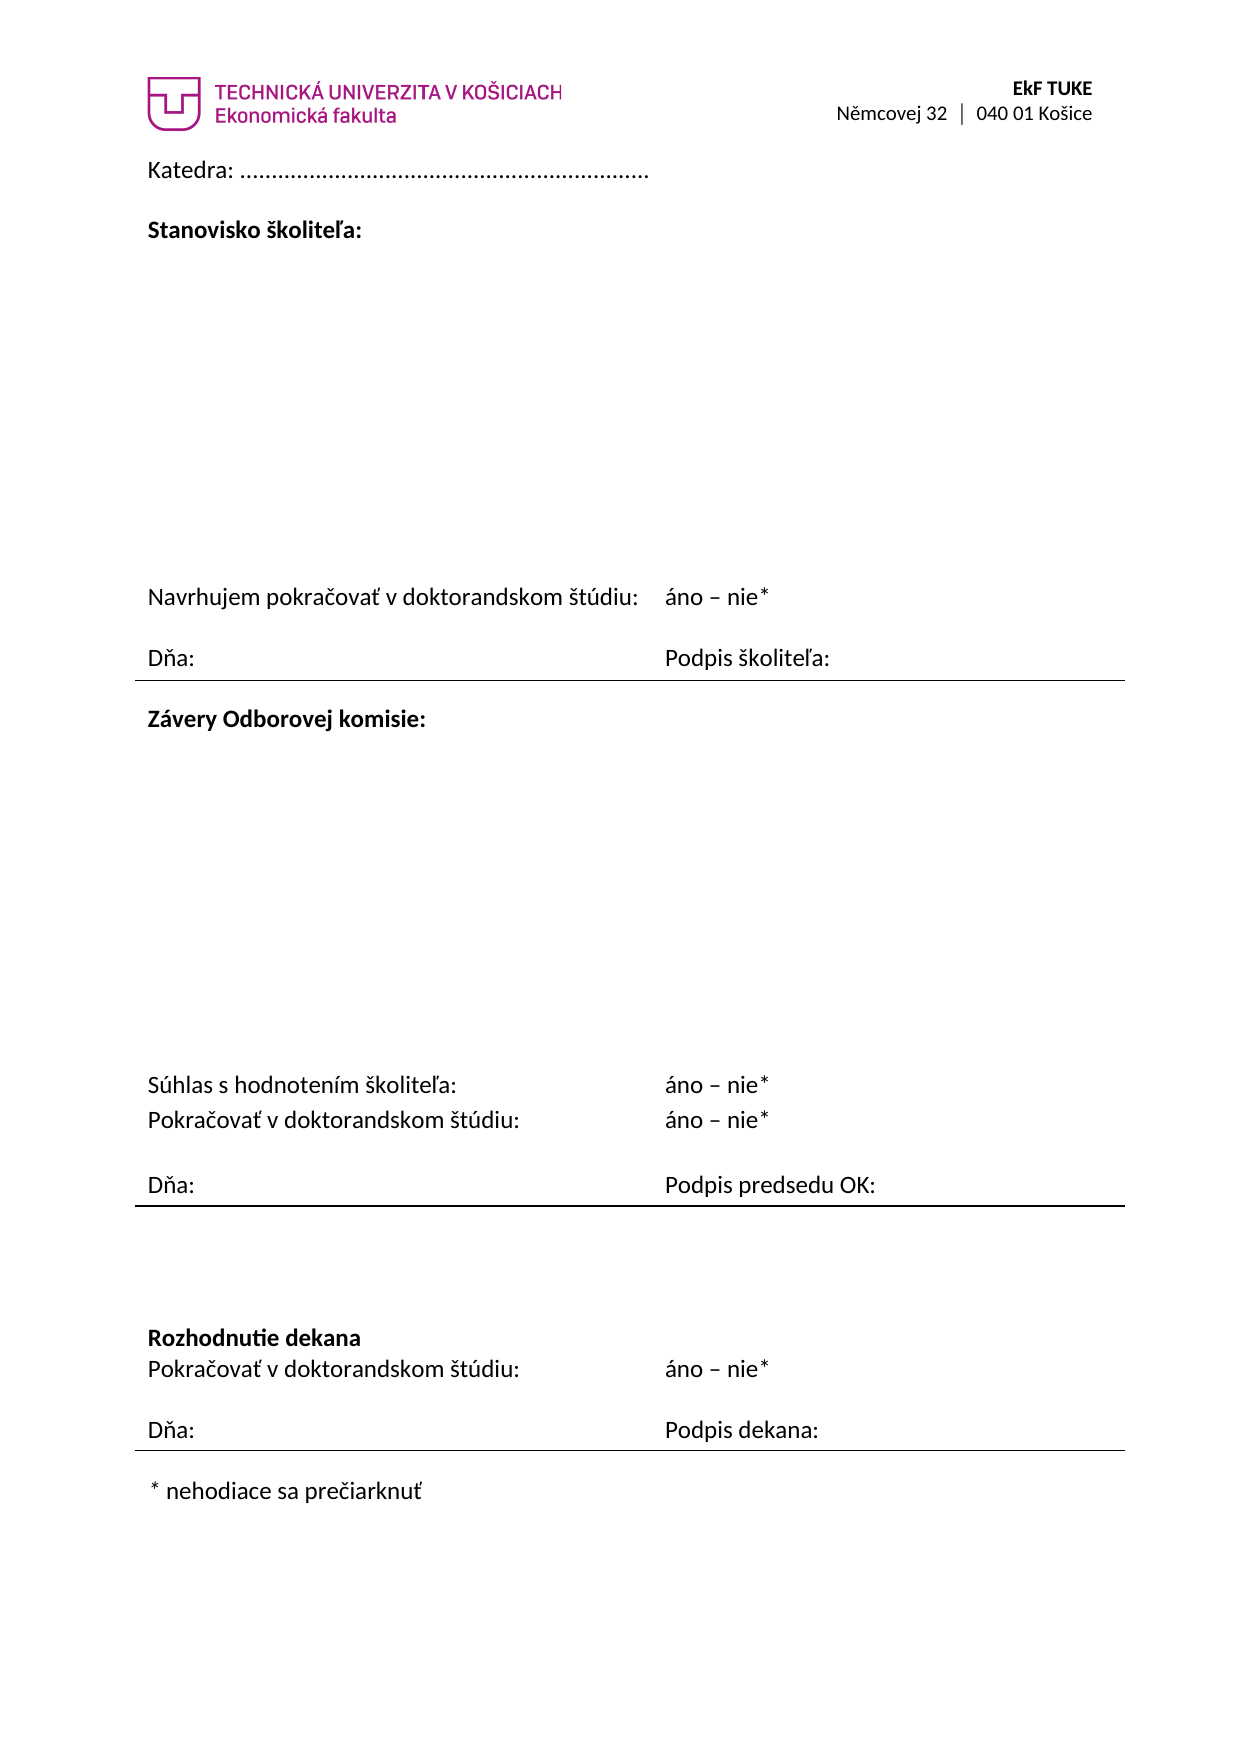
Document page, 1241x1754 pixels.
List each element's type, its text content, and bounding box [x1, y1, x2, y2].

text Pokračovať v doktorandskom štúdiu: áno – nie* [148, 1353, 1092, 1383]
text * nehodiace sa prečiarknuť [148, 1475, 1092, 1505]
text Rozhodnutie dekana [148, 1322, 1092, 1353]
text Dňa: Podpis dekana: [148, 1414, 1092, 1444]
text Pokračovať v doktorandskom štúdiu: áno – nie* [148, 1104, 1092, 1135]
text Dňa: Podpis školiteľa: [148, 642, 1092, 672]
text Navrhujem pokračovať v doktorandskom štúdiu: áno – nie* [148, 581, 1092, 611]
picture [147, 77, 562, 131]
text Závery Odborovej komisie: [148, 703, 1092, 733]
text Dňa: Podpis predsedu OK: [148, 1170, 1092, 1200]
text Súhlas s hodnotením školiteľa: áno – nie* [148, 1069, 1092, 1100]
text Stanovisko školiteľa: [148, 214, 1092, 245]
